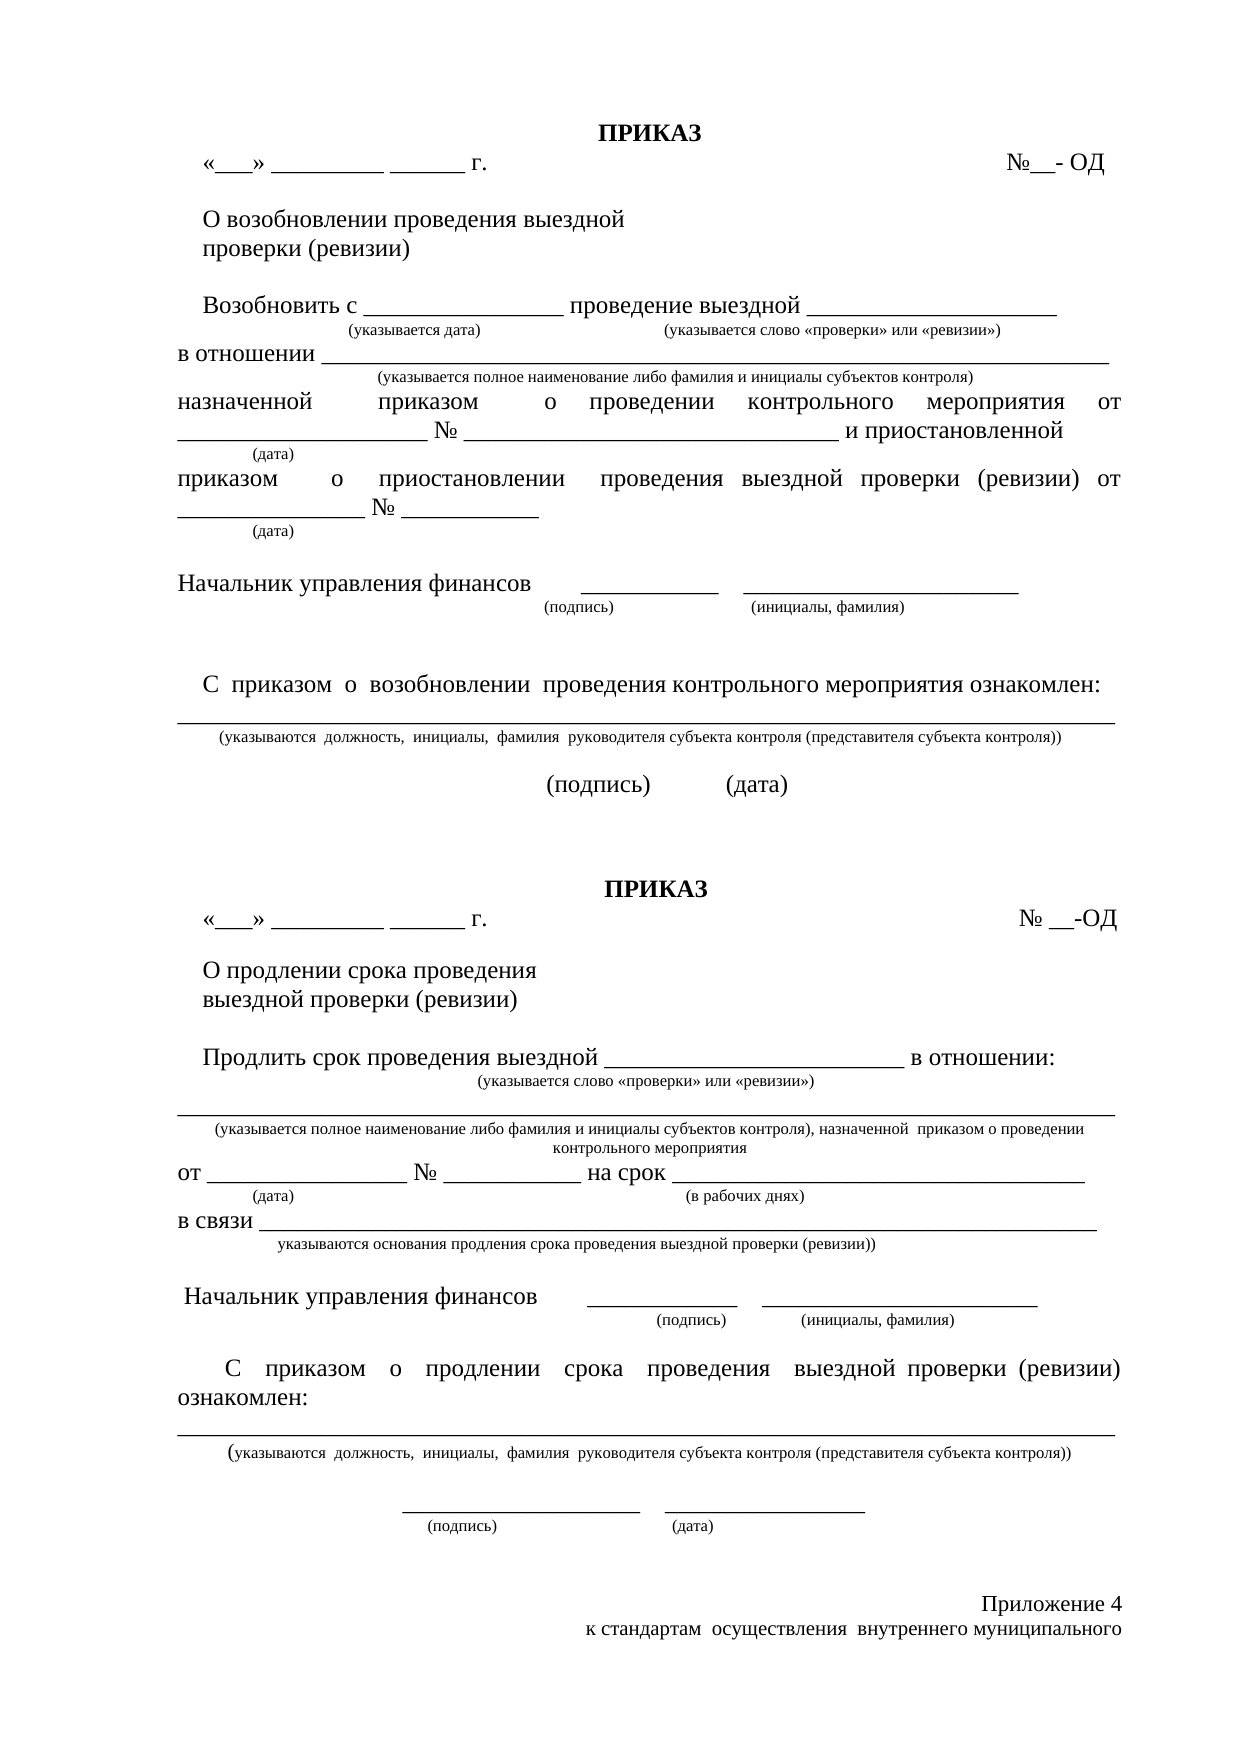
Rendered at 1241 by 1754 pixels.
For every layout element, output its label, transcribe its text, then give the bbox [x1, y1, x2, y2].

text (указывается полное наименование либо фамилия и инициалы субъектов контроля) [177, 367, 1122, 386]
text (указывается слово «проверки» или «ревизии») [177, 1071, 1122, 1090]
text ___________________________________________________________________________ [177, 1410, 1122, 1439]
text (указывается полное наименование либо фамилия и инициалы субъектов контроля), назначенной приказом о проведении контрольного мероприятия [177, 1118, 1122, 1157]
text в отношении _______________________________________________________________ [177, 338, 1122, 367]
text О продлении срока проведения [177, 956, 1122, 984]
text ___________________ ________________ [177, 1487, 1122, 1516]
text ___________________________________________________________________________ [177, 1090, 1122, 1118]
text (подпись) (дата) [177, 1516, 1122, 1535]
text О возобновлении проведения выездной [177, 204, 1122, 233]
text Начальник управления финансов ___________ ______________________ [177, 568, 1122, 597]
text Возобновить с ________________ проведение выездной ____________________ [177, 291, 1122, 319]
text Продлить срок проведения выездной ________________________ в отношении: [177, 1042, 1122, 1071]
text ПРИКАЗ [177, 118, 1122, 147]
text назначенной приказом о проведении контрольного мероприятия от ____________________ № ______________________________ и приостановленной [177, 386, 1122, 444]
text (указываются должность, инициалы, фамилия руководителя субъекта контроля (представителя субъекта контроля)) [177, 726, 1122, 746]
text «___» _________ ______ г. № __-ОД [177, 903, 1122, 932]
text Начальник управления финансов ____________ ______________________ [177, 1281, 1122, 1310]
text (указывается дата) (указывается слово «проверки» или «ревизии») [177, 319, 1122, 338]
text ПРИКАЗ [177, 874, 1122, 903]
text (дата) [177, 521, 1122, 540]
text ___________________________________________________________________________ [177, 698, 1122, 726]
text выездной проверки (ревизии) [177, 984, 1122, 1013]
text в связи ___________________________________________________________________ [177, 1205, 1122, 1233]
text «___» _________ ______ г. №__- ОД [177, 147, 1122, 176]
text от ________________ № ___________ на срок _________________________________ [177, 1157, 1122, 1186]
text Приложение 4 [177, 1589, 1122, 1616]
text (подпись) (инициалы, фамилия) [177, 1310, 1122, 1329]
text (дата) [177, 444, 1122, 463]
text (дата) (в рабочих днях) [177, 1186, 1122, 1205]
text (указываются должность, инициалы, фамилия руководителя субъекта контроля (представителя субъекта контроля)) [177, 1439, 1122, 1463]
text С приказом о продлении срока проведения выездной проверки (ревизии) ознакомлен: [177, 1353, 1122, 1410]
text указываются основания продления срока проведения выездной проверки (ревизии)) [177, 1233, 1122, 1253]
text проверки (ревизии) [177, 233, 1122, 262]
text приказом о приостановлении проведения выездной проверки (ревизии) от _______________ № ___________ [177, 463, 1122, 521]
text к стандартам осуществления внутреннего муниципального [177, 1616, 1122, 1640]
text С приказом о возобновлении проведения контрольного мероприятия ознакомлен: [177, 669, 1122, 698]
text (подпись) (дата) [177, 769, 1122, 798]
text (подпись) (инициалы, фамилия) [177, 597, 1122, 616]
